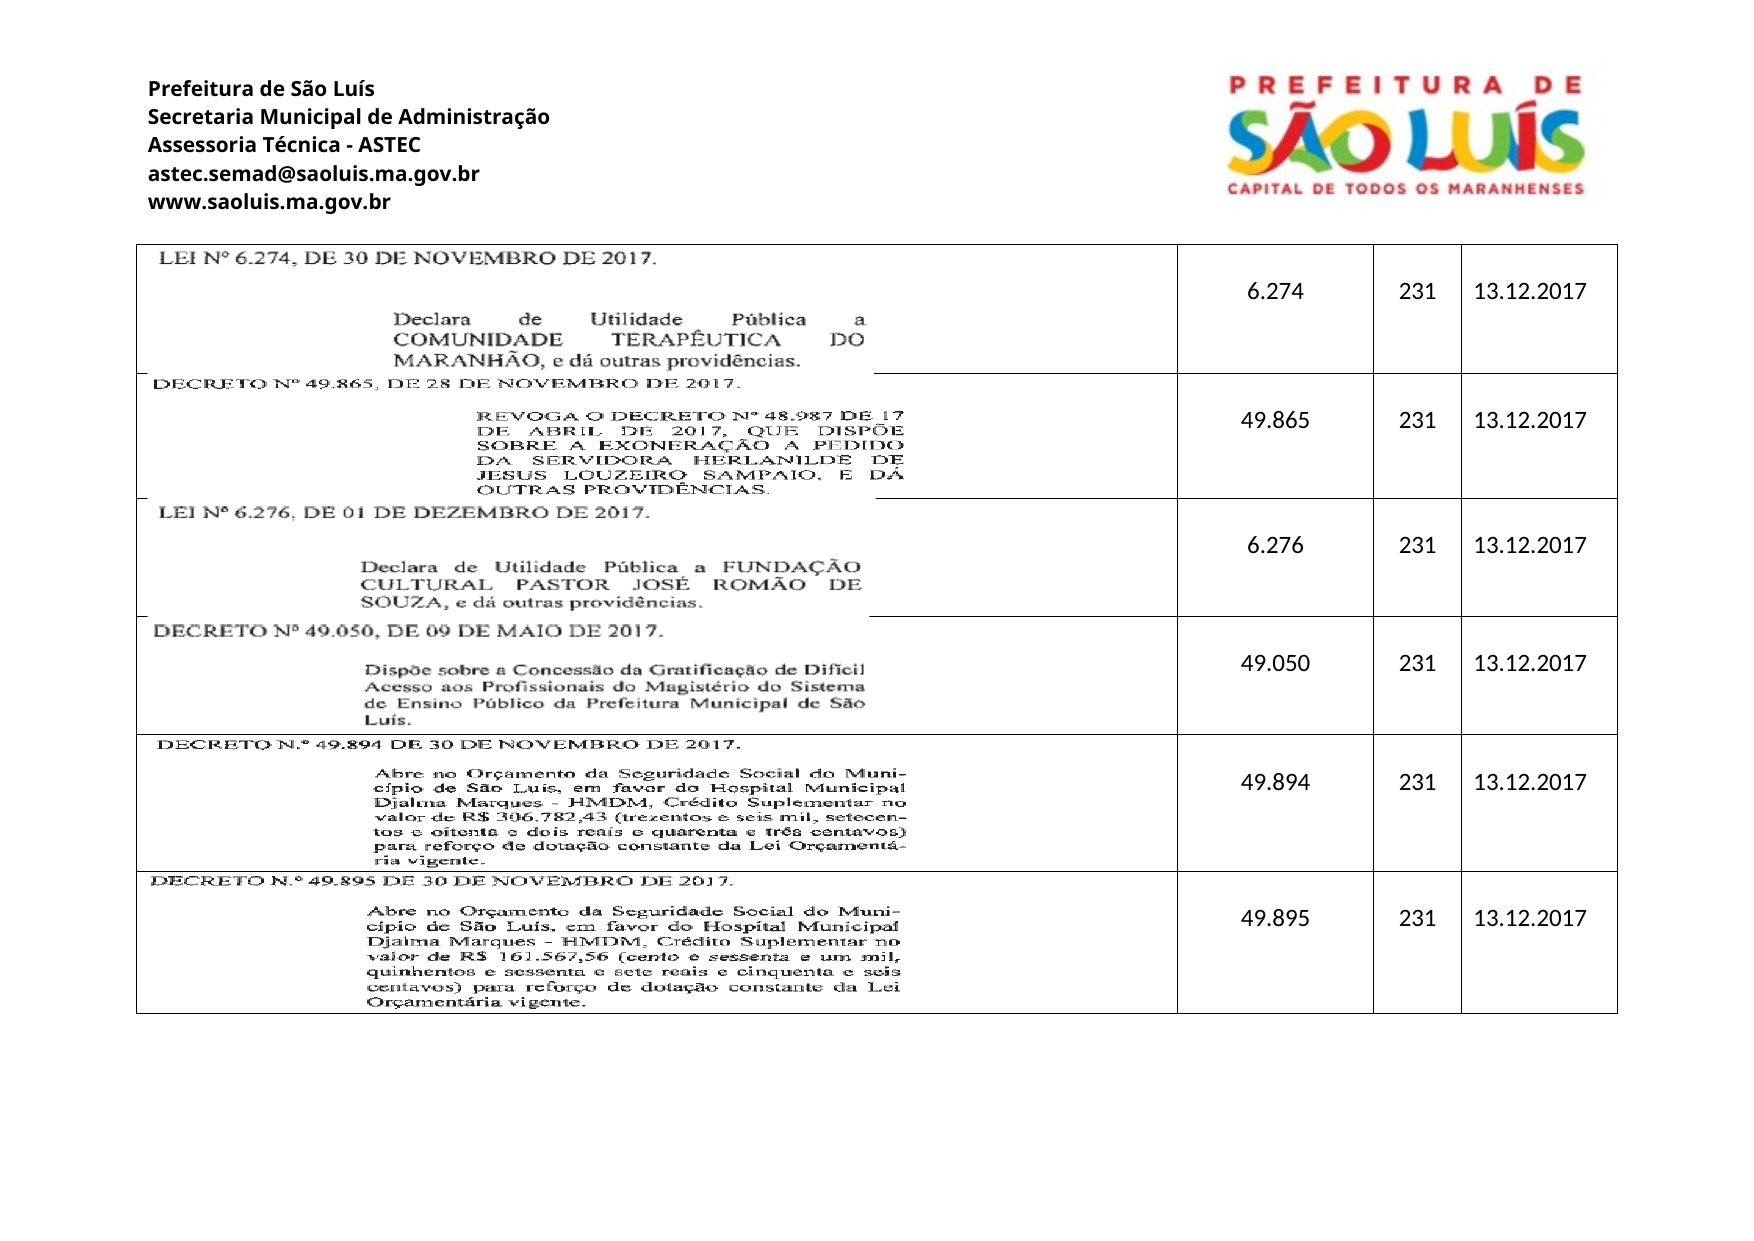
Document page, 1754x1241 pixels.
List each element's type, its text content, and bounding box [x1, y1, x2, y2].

table_cell 49.050 [1178, 617, 1373, 734]
table_cell 231 [1374, 499, 1461, 616]
picture [147, 872, 910, 1013]
table_cell [137, 374, 147, 498]
table_cell [870, 617, 1177, 734]
table_cell 13.12.2017 [1462, 245, 1617, 373]
table_cell [925, 735, 1177, 871]
table_cell 49.894 [1178, 735, 1373, 871]
table_cell [137, 735, 147, 871]
table_cell 13.12.2017 [1462, 735, 1617, 871]
table_cell [876, 499, 1177, 616]
picture [1201, 59, 1618, 218]
table_cell 231 [1374, 735, 1461, 871]
table_cell 231 [1374, 872, 1461, 1013]
table_cell 13.12.2017 [1462, 499, 1617, 616]
table_cell 13.12.2017 [1462, 617, 1617, 734]
picture [147, 735, 925, 871]
table_cell 6.274 [1178, 245, 1373, 373]
table_cell [914, 374, 1177, 498]
table_cell [137, 617, 147, 734]
table_cell [137, 245, 147, 373]
table_cell 231 [1374, 374, 1461, 498]
picture [147, 245, 914, 734]
table_cell [910, 872, 1177, 1013]
table_cell 231 [1374, 617, 1461, 734]
table_cell 231 [1374, 245, 1461, 373]
table_cell 49.865 [1178, 374, 1373, 498]
table_cell [875, 245, 1177, 373]
table_cell 13.12.2017 [1462, 374, 1617, 498]
table_cell [137, 872, 147, 1013]
table_cell 13.12.2017 [1462, 872, 1617, 1013]
table_cell 49.895 [1178, 872, 1373, 1013]
table_cell [137, 499, 147, 616]
table_cell 6.276 [1178, 499, 1373, 616]
